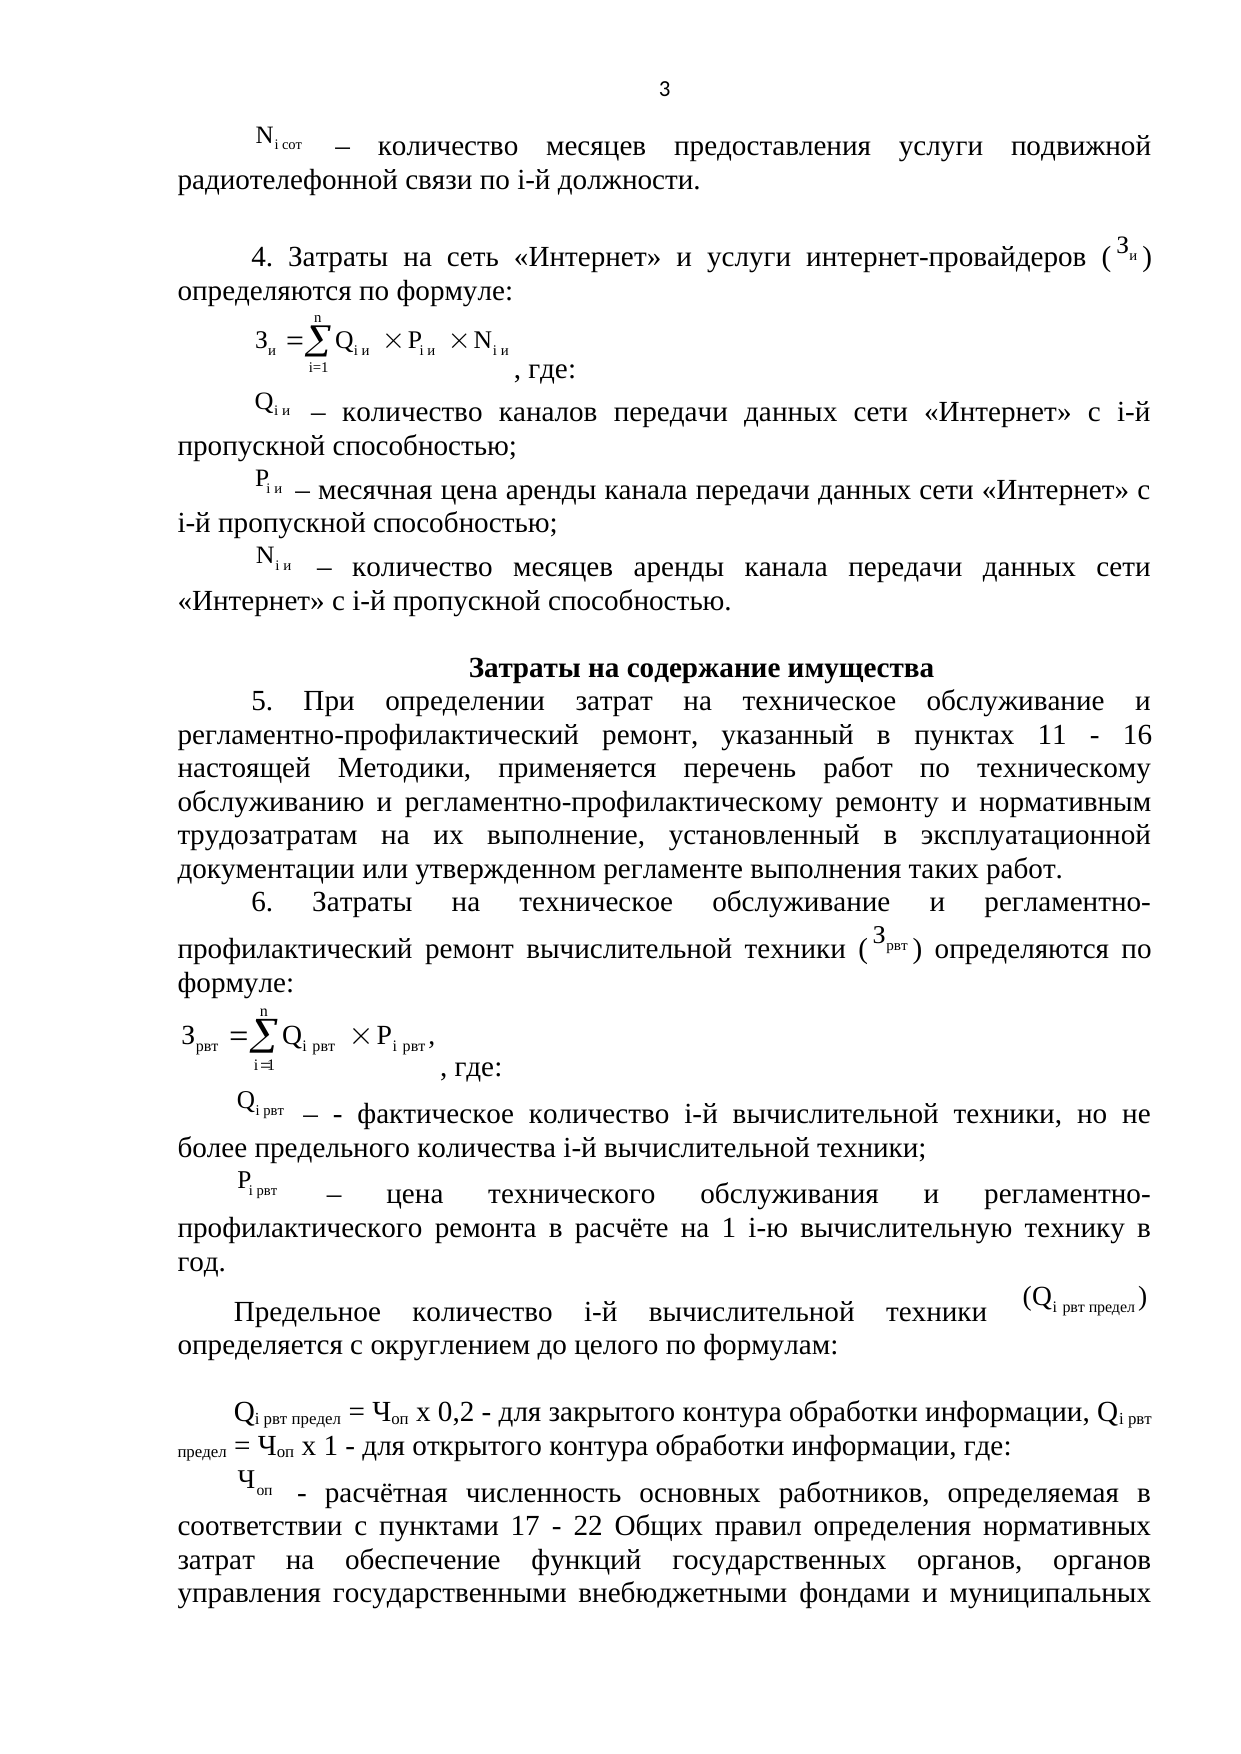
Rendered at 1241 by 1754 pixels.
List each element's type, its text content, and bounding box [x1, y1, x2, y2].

text – - фактическое количество i-й вычислительной техники, но не более предельного количества i-й вычислительной техники; [177, 1083, 1152, 1163]
text , где: [177, 998, 1152, 1083]
text – количество месяцев предоставления услуги подвижной радиотелефонной связи по i-й должности. [177, 118, 1152, 195]
text 6. Затраты на техническое обслуживание и регламентно-профилактический ремонт вычислительной техники () определяются по формуле: [177, 884, 1152, 998]
text Qi рвт предел = Чоп x 0,2 - для закрытого контура обработки информации, Qi рвт предел = Чоп x 1 - для открытого контура обработки информации, где: [177, 1394, 1152, 1461]
text 4. Затраты на сеть «Интернет» и услуги интернет-провайдеров () определяются по формуле: [177, 229, 1152, 306]
text , где: [177, 306, 1152, 384]
text Затраты на содержание имущества [177, 650, 1152, 683]
text – количество каналов передачи данных сети «Интернет» с i-й пропускной способностью; [177, 384, 1152, 462]
text Предельное количество i-й вычислительной техники определяется с округлением до целого по формулам: [177, 1277, 1152, 1361]
text 5. При определении затрат на техническое обслуживание и регламентно-профилактический ремонт, указанный в пунктах 11 - 16 настоящей Методики, применяется перечень работ по техническому обслуживанию и регламентно-профилактическому ремонту и нормативным трудозатратам на их выполнение, установленный в эксплуатационной документации или утвержденном регламенте выполнения таких работ. [177, 683, 1152, 884]
text – месячная цена аренды канала передачи данных сети «Интернет» с i-й пропускной способностью; [177, 462, 1152, 539]
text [177, 1461, 1152, 1609]
text – цена технического обслуживания и регламентно-профилактического ремонта в расчёте на 1 i-ю вычислительную технику в год. [177, 1163, 1152, 1277]
text – количество месяцев аренды канала передачи данных сети «Интернет» с i-й пропускной способностью. [177, 539, 1152, 616]
